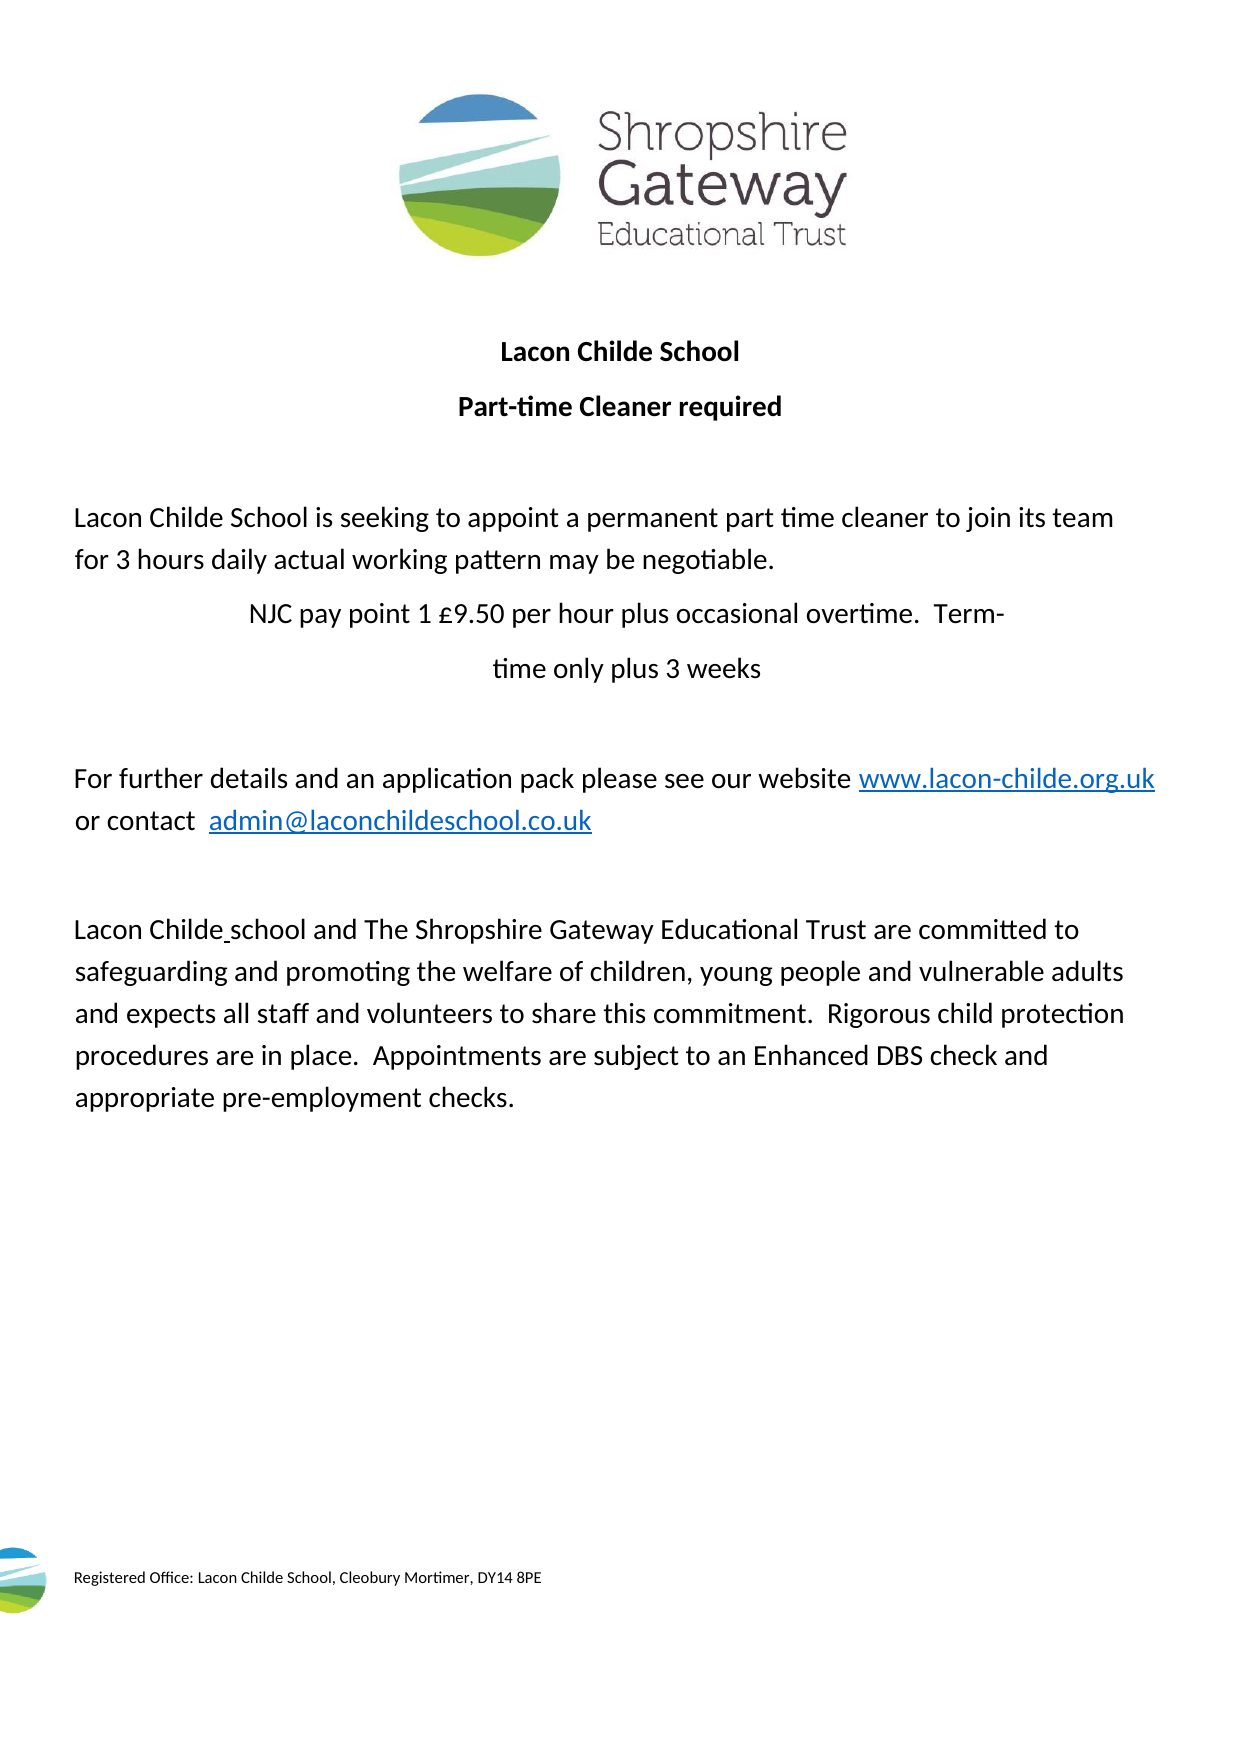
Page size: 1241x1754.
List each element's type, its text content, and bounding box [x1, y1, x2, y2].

text Lacon Childe School is seeking to appoint a permanent part time cleaner to join its team for 3 hours daily actual working pattern may be negotiable. [73, 499, 1155, 576]
text Lacon Childe School [85, 333, 1155, 369]
text Part-time Cleaner required [85, 388, 1155, 424]
text Lacon Childe school and The Shropshire Gateway Educational Trust are committed to safeguarding and promoting the welfare of children, young people and vulnerable adults and expects all staff and volunteers to share this commitment. Rigorous child protection procedures are in place. Appointments are subject to an Enhanced DBS check and appropriate pre-employment checks. [73, 911, 1155, 1114]
text Registered Office: Lacon Childe School, Cleobury Mortimer, DY14 8PE [73, 1568, 1155, 1588]
text NJC pay point 1 £9.50 per hour plus occasional overtime. Term-time only plus 3 weeks [223, 595, 1030, 686]
picture [359, 73, 886, 277]
picture [0, 1545, 50, 1618]
text For further details and an application pack please see our website www.lacon-childe.org.uk or contact admin@laconchildeschool.co.uk [73, 760, 1155, 837]
